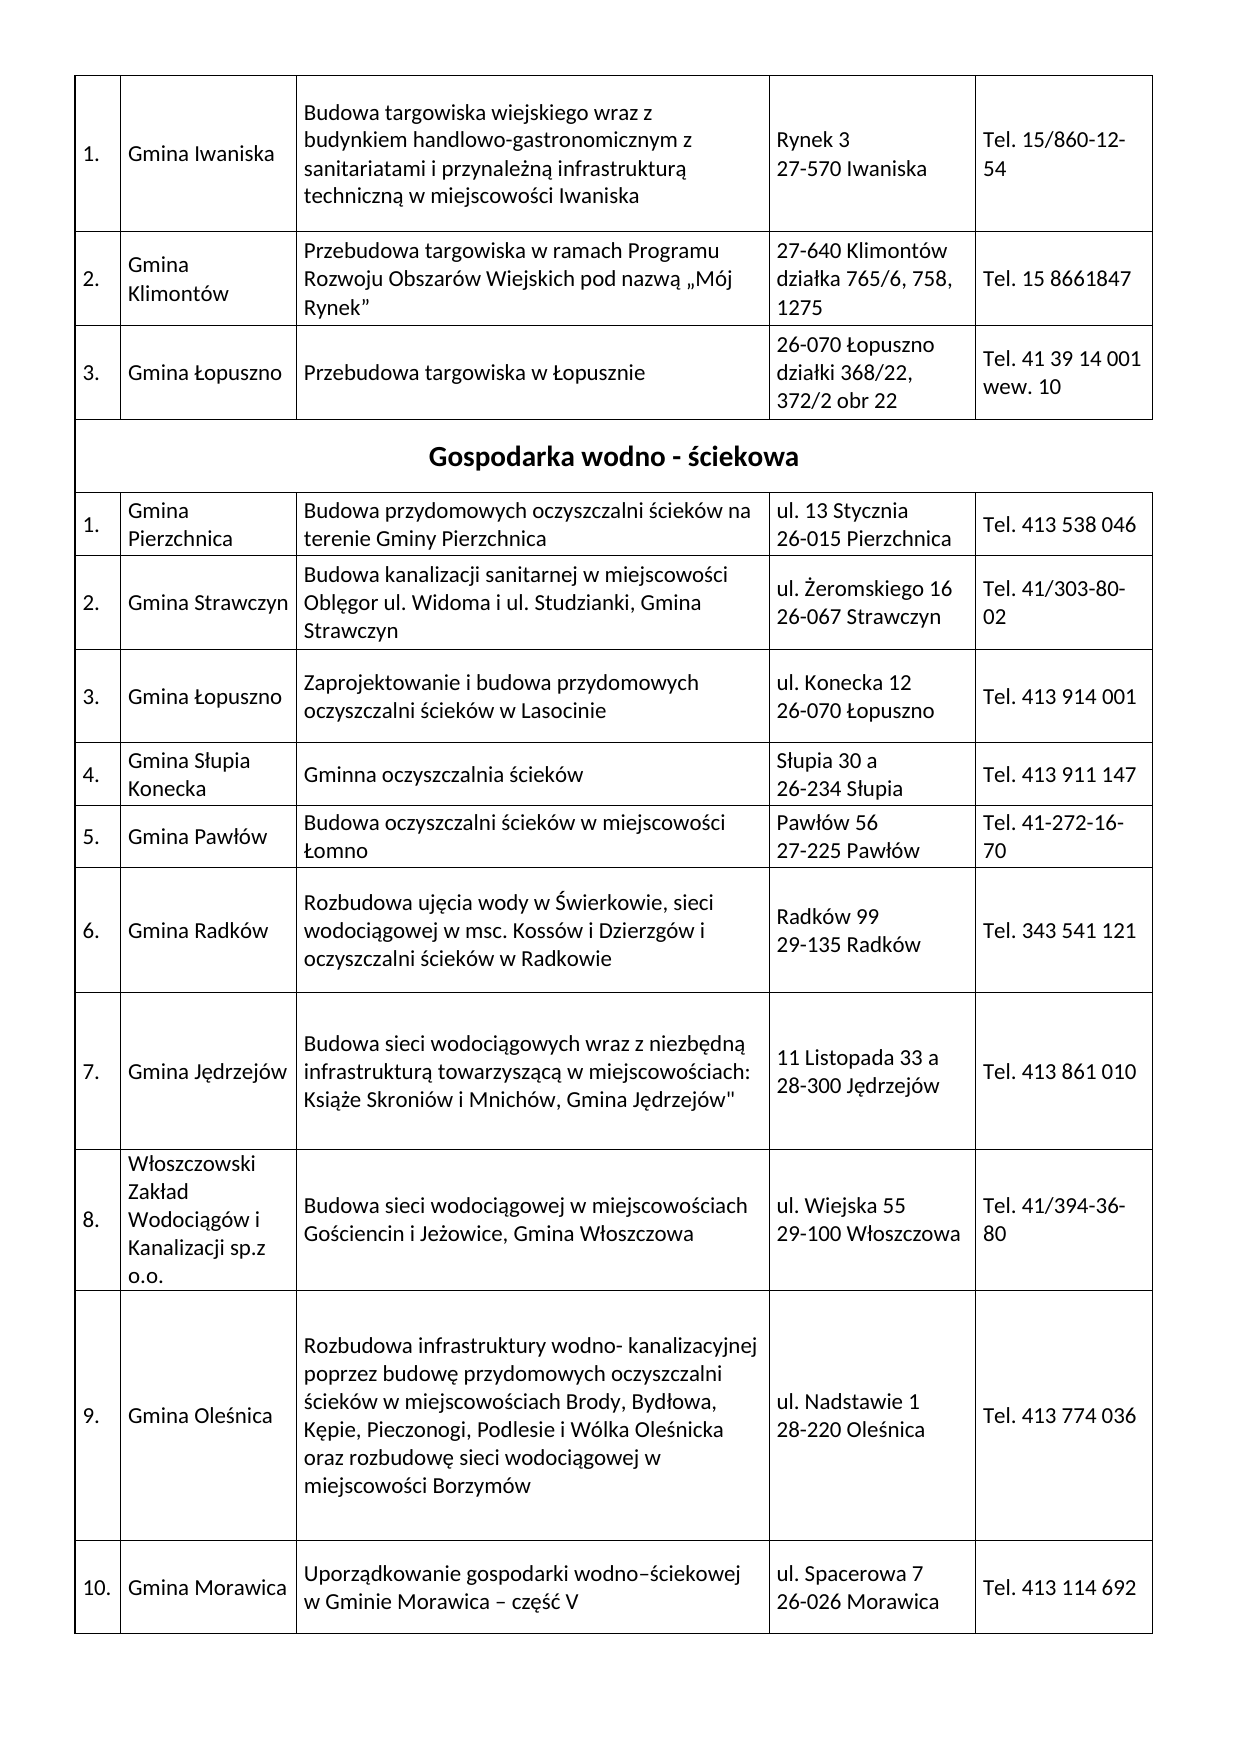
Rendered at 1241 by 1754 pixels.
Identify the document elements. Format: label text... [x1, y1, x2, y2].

table_cell Budowa sieci wodociągowej w miejscowościach Gościencin i Jeżowice, Gmina Włoszczowa [297, 1150, 769, 1289]
table_cell 11 Listopada 33 a 28-300 Jędrzejów [770, 993, 975, 1148]
table_cell Tel. 15/860-12-54 [976, 76, 1152, 231]
table_cell Budowa sieci wodociągowych wraz z niezbędną infrastrukturą towarzyszącą w miejscowościach: Książe Skroniów i Mnichów, Gmina Jędrzejów" [297, 993, 769, 1148]
table_cell Włoszczowski Zakład Wodociągów i Kanalizacji sp.z o.o. [121, 1150, 296, 1289]
table_cell Budowa targowiska wiejskiego wraz z budynkiem handlowo-gastronomicznym z sanitariatami i przynależną infrastrukturą techniczną w miejscowości Iwaniska [297, 76, 769, 231]
table_cell ul. 13 Stycznia 26-015 Pierzchnica [770, 493, 975, 555]
table_cell Gospodarka wodno - ściekowa [76, 420, 1153, 492]
table_cell Gmina Iwaniska [121, 76, 296, 231]
table_cell Przebudowa targowiska w Łopusznie [297, 326, 769, 419]
table_cell 8. [76, 1150, 120, 1289]
table_cell Tel. 41/394-36-80 [976, 1150, 1152, 1289]
table_cell Tel. 343 541 121 [976, 868, 1152, 992]
table_cell Tel. 413 911 147 [976, 743, 1152, 805]
table_cell Tel. 413 538 046 [976, 493, 1152, 555]
table_cell Gmina Łopuszno [121, 326, 296, 419]
table_cell Słupia 30 a 26-234 Słupia [770, 743, 975, 805]
table_cell Tel. 41 39 14 001 wew. 10 [976, 326, 1152, 419]
table_cell 2. [76, 232, 120, 325]
table_cell ul. Konecka 12 26-070 Łopuszno [770, 650, 975, 742]
table_cell 5. [76, 806, 120, 867]
table_cell Gmina Klimontów [121, 232, 296, 325]
table_cell ul. Spacerowa 7 26-026 Morawica [770, 1541, 975, 1633]
table_cell Gmina Strawczyn [121, 556, 296, 648]
table_cell Rynek 3 27-570 Iwaniska [770, 76, 975, 231]
table_cell Gmina Pawłów [121, 806, 296, 867]
table_cell Gmina Morawica [121, 1541, 296, 1633]
table_cell Rozbudowa ujęcia wody w Świerkowie, sieci wodociągowej w msc. Kossów i Dzierzgów i oczyszczalni ścieków w Radkowie [297, 868, 769, 992]
table_cell Tel. 413 774 036 [976, 1291, 1152, 1539]
table_cell 26-070 Łopuszno działki 368/22, 372/2 obr 22 [770, 326, 975, 419]
table_cell 7. [76, 993, 120, 1148]
table_cell ul. Wiejska 55 29-100 Włoszczowa [770, 1150, 975, 1289]
table_cell 4. [76, 743, 120, 805]
table_cell Gmina Pierzchnica [121, 493, 296, 555]
table_cell Uporządkowanie gospodarki wodno–ściekowej w Gminie Morawica – część V [297, 1541, 769, 1633]
table_cell 3. [76, 326, 120, 419]
table_cell Budowa oczyszczalni ścieków w miejscowości Łomno [297, 806, 769, 867]
table_cell ul. Żeromskiego 16 26-067 Strawczyn [770, 556, 975, 648]
table_cell 1. [76, 76, 120, 231]
table_cell Budowa przydomowych oczyszczalni ścieków na terenie Gminy Pierzchnica [297, 493, 769, 555]
table_cell Radków 99 29-135 Radków [770, 868, 975, 992]
table_cell Tel. 413 114 692 [976, 1541, 1152, 1633]
table_cell Tel. 41-272-16-70 [976, 806, 1152, 867]
table_cell 9. [76, 1291, 120, 1539]
table_cell Gmina Radków [121, 868, 296, 992]
table_cell Gmina Oleśnica [121, 1291, 296, 1539]
table_cell Przebudowa targowiska w ramach Programu Rozwoju Obszarów Wiejskich pod nazwą „Mój Rynek” [297, 232, 769, 325]
table_cell Tel. 15 8661847 [976, 232, 1152, 325]
table_cell Rozbudowa infrastruktury wodno- kanalizacyjnej poprzez budowę przydomowych oczyszczalni ścieków w miejscowościach Brody, Bydłowa, Kępie, Pieczonogi, Podlesie i Wólka Oleśnicka oraz rozbudowę sieci wodociągowej w miejscowości Borzymów [297, 1291, 769, 1539]
table_cell 3. [76, 650, 120, 742]
table_cell Tel. 413 914 001 [976, 650, 1152, 742]
table_cell Pawłów 56 27-225 Pawłów [770, 806, 975, 867]
table_cell Gmina Jędrzejów [121, 993, 296, 1148]
table_cell 27-640 Klimontów działka 765/6, 758, 1275 [770, 232, 975, 325]
table_cell Gmina Słupia Konecka [121, 743, 296, 805]
table_cell Gminna oczyszczalnia ścieków [297, 743, 769, 805]
table_cell Tel. 413 861 010 [976, 993, 1152, 1148]
table_cell 10. [76, 1541, 120, 1633]
table_cell Zaprojektowanie i budowa przydomowych oczyszczalni ścieków w Lasocinie [297, 650, 769, 742]
table_cell 2. [76, 556, 120, 648]
table_cell 1. [76, 493, 120, 555]
table_cell ul. Nadstawie 1 28-220 Oleśnica [770, 1291, 975, 1539]
table_cell 6. [76, 868, 120, 992]
table_cell Tel. 41/303-80-02 [976, 556, 1152, 648]
table_cell Gmina Łopuszno [121, 650, 296, 742]
table_cell Budowa kanalizacji sanitarnej w miejscowości Oblęgor ul. Widoma i ul. Studzianki, Gmina Strawczyn [297, 556, 769, 648]
